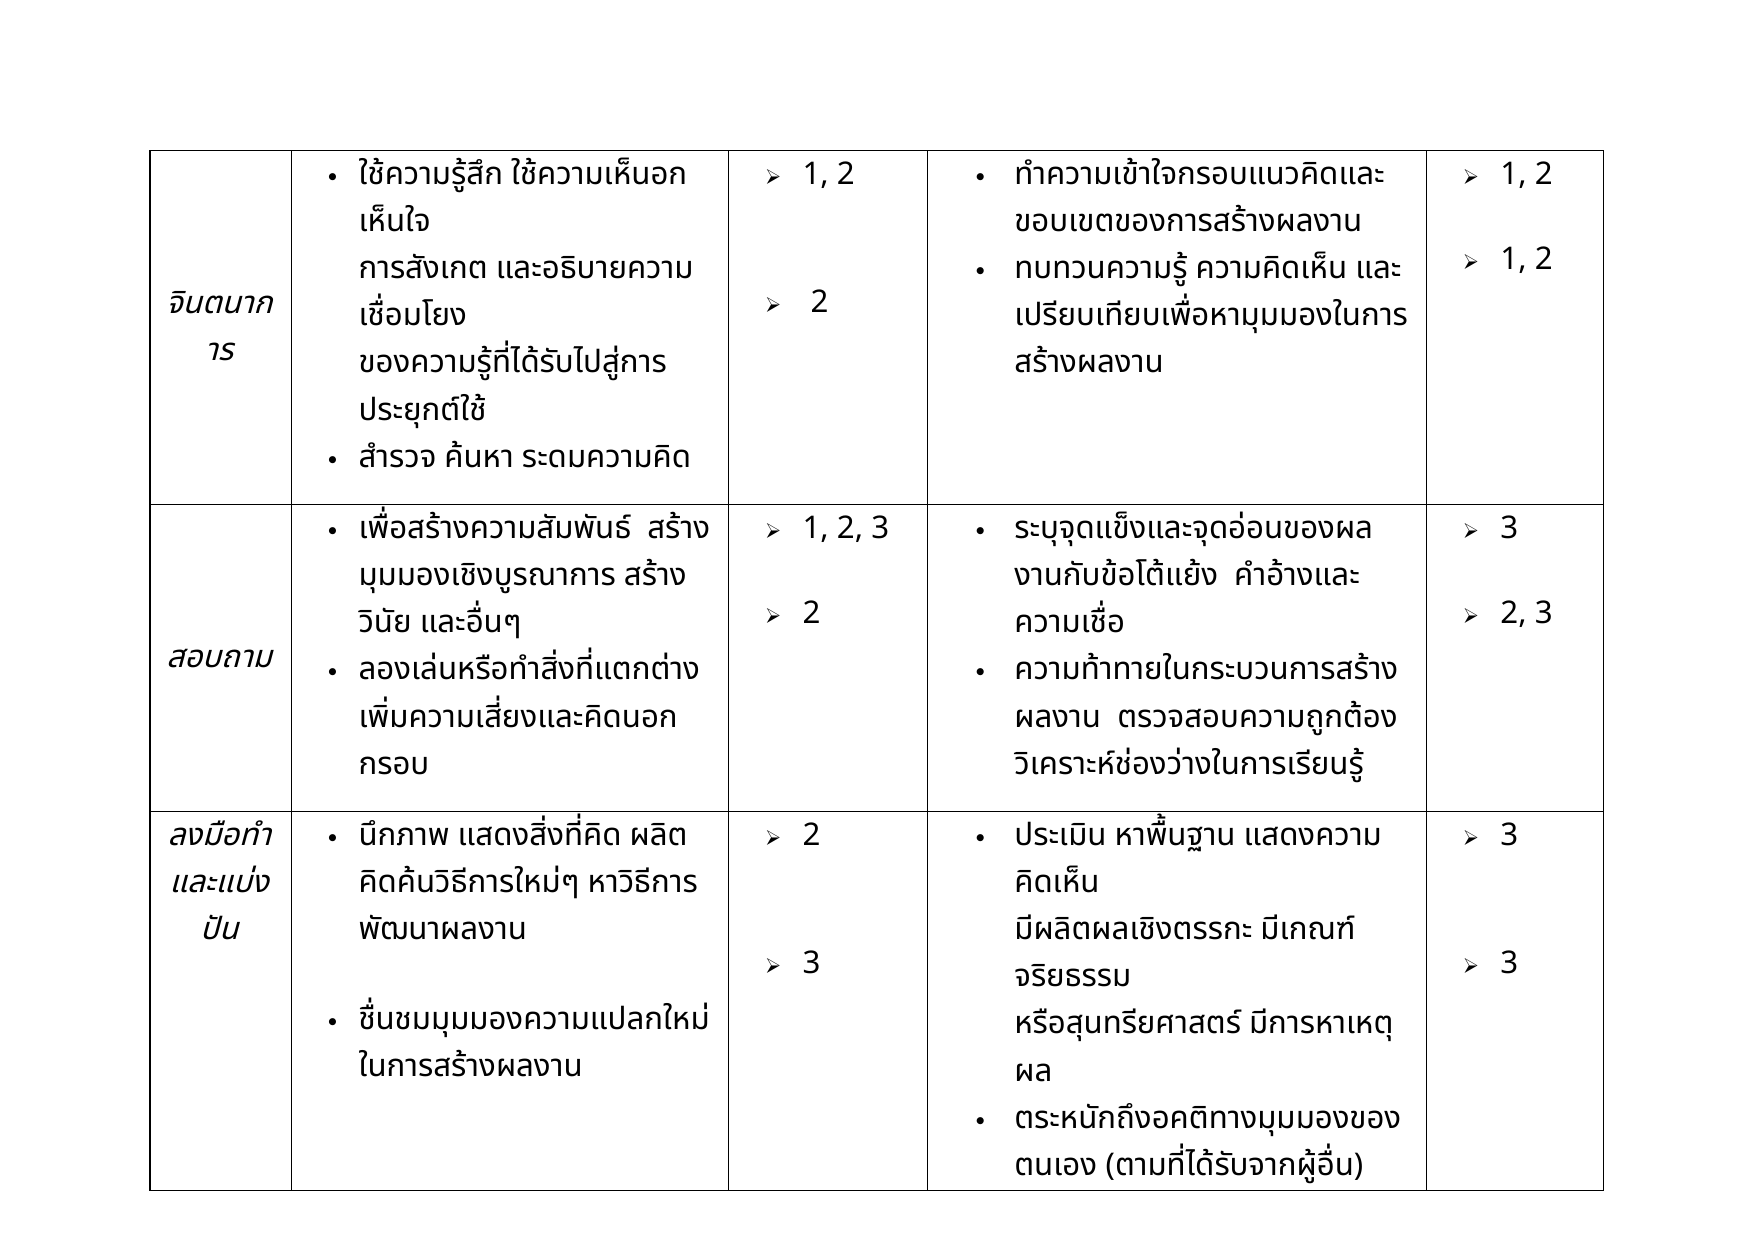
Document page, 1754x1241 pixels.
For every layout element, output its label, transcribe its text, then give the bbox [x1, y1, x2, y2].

table_cell ใช้ความรู้สึก ใช้ความเห็นอกเห็นใจ การสังเกต และอธิบายความเชื่อมโยง ของความรู้ที่ได้รับไปสู่การประยุกต์ใช้ สำรวจ ค้นหา ระดมความคิด [292, 151, 728, 504]
table_cell เพื่อสร้างความสัมพันธ์ สร้างมุมมองเชิงบูรณาการ สร้างวินัย และอื่นๆ ลองเล่นหรือทำสิ่งที่แตกต่าง เพิ่มความเสี่ยงและคิดนอกกรอบ [292, 505, 728, 811]
table_cell 2 3 [729, 812, 927, 1190]
table_cell 3 2, 3 [1427, 505, 1603, 811]
table_cell ทำความเข้าใจกรอบแนวคิดและขอบเขตของการสร้างผลงาน ทบทวนความรู้ ความคิดเห็น และเปรียบเทียบเพื่อหามุมมองในการสร้างผลงาน [928, 151, 1426, 504]
table_cell จินตนาการ [151, 151, 291, 504]
table_cell ลงมือทำ และแบ่งปัน [151, 812, 291, 1190]
table_cell ระบุจุดแข็งและจุดอ่อนของผลงานกับข้อโต้แย้ง คำอ้างและความเชื่อ ความท้าทายในกระบวนการสร้างผลงาน ตรวจสอบความถูกต้อง วิเคราะห์ช่องว่างในการเรียนรู้ [928, 505, 1426, 811]
table_cell 1, 2 2 [729, 151, 927, 504]
table_cell 1, 2 1, 2 [1427, 151, 1603, 504]
table_cell สอบถาม [151, 505, 291, 811]
table_cell 3 3 [1427, 812, 1603, 1190]
table_cell 1, 2, 3 2 [729, 505, 927, 811]
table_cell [928, 812, 1426, 1190]
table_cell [292, 812, 728, 1190]
